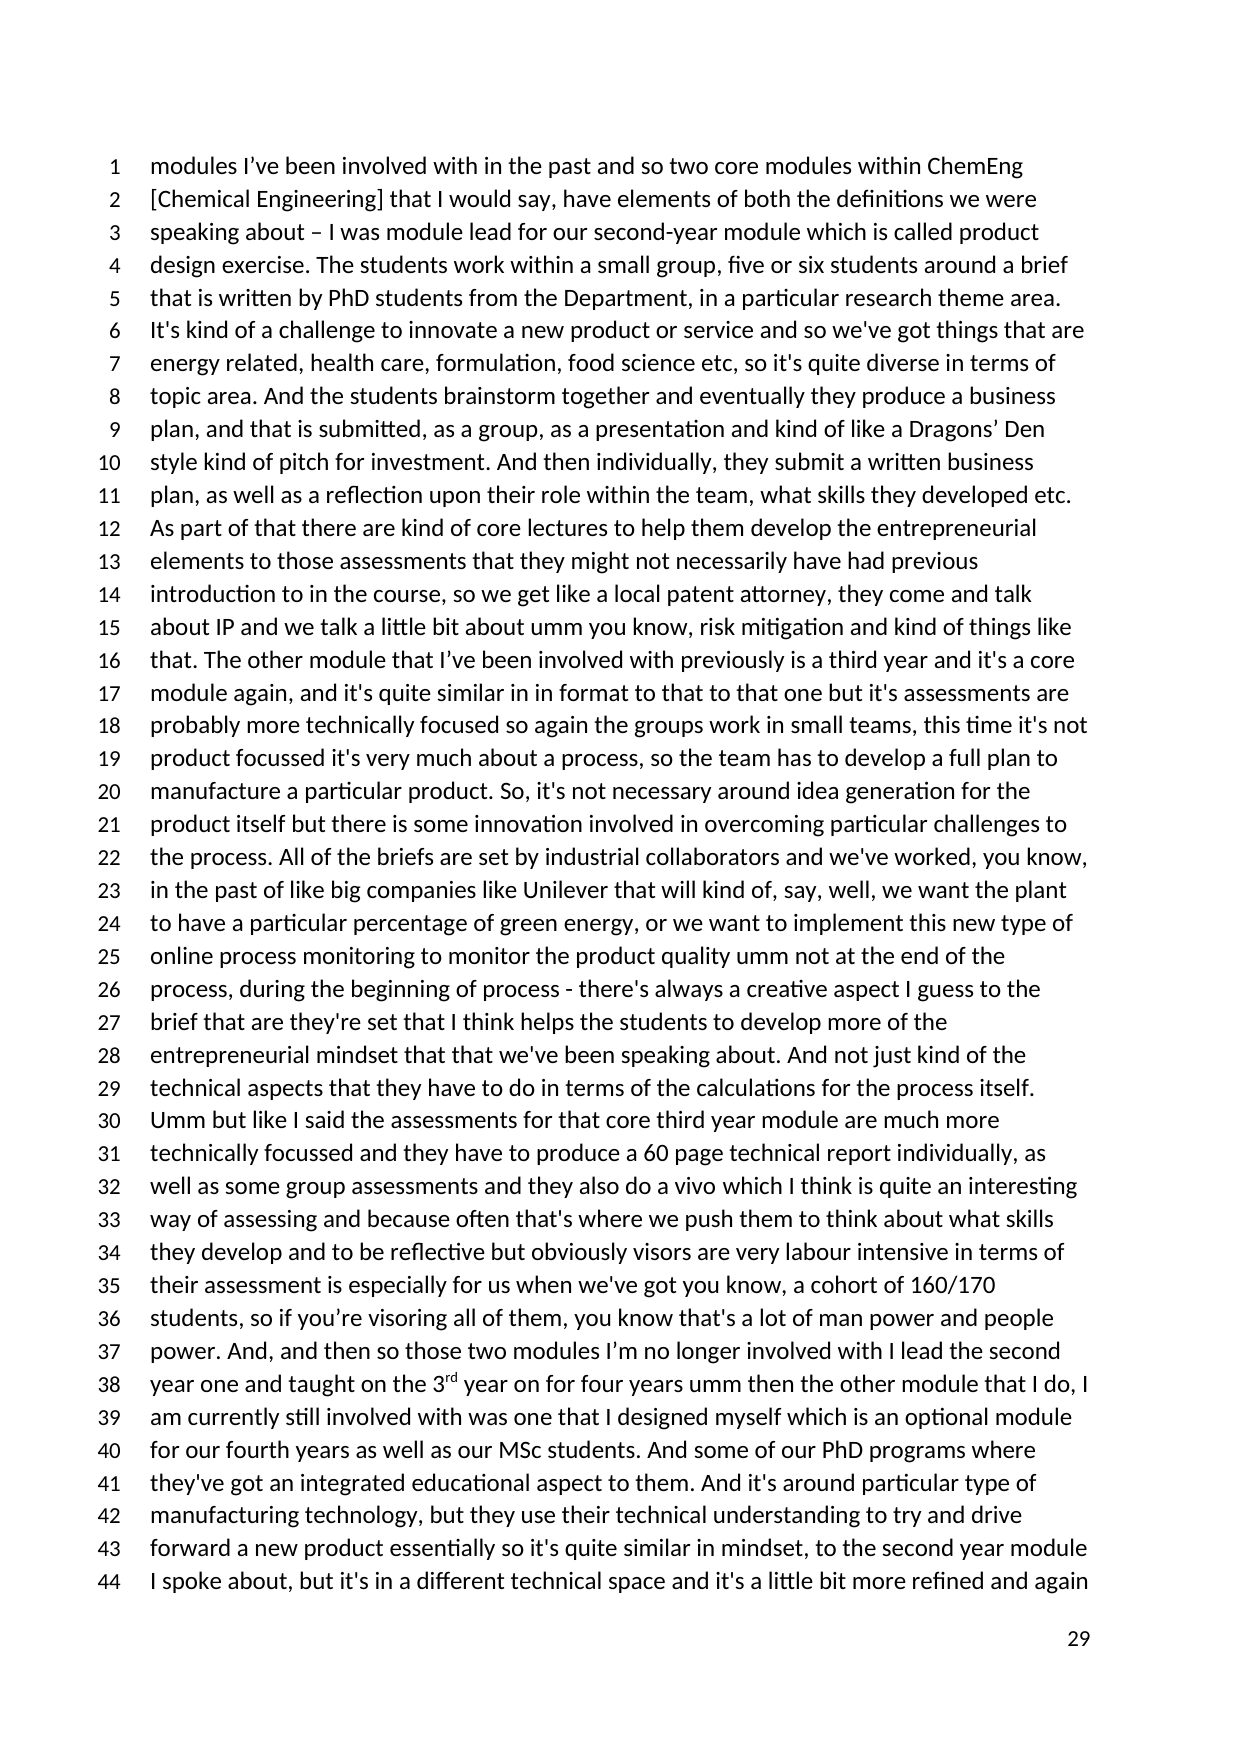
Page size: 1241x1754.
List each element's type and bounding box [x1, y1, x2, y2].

text [150, 150, 1090, 1596]
